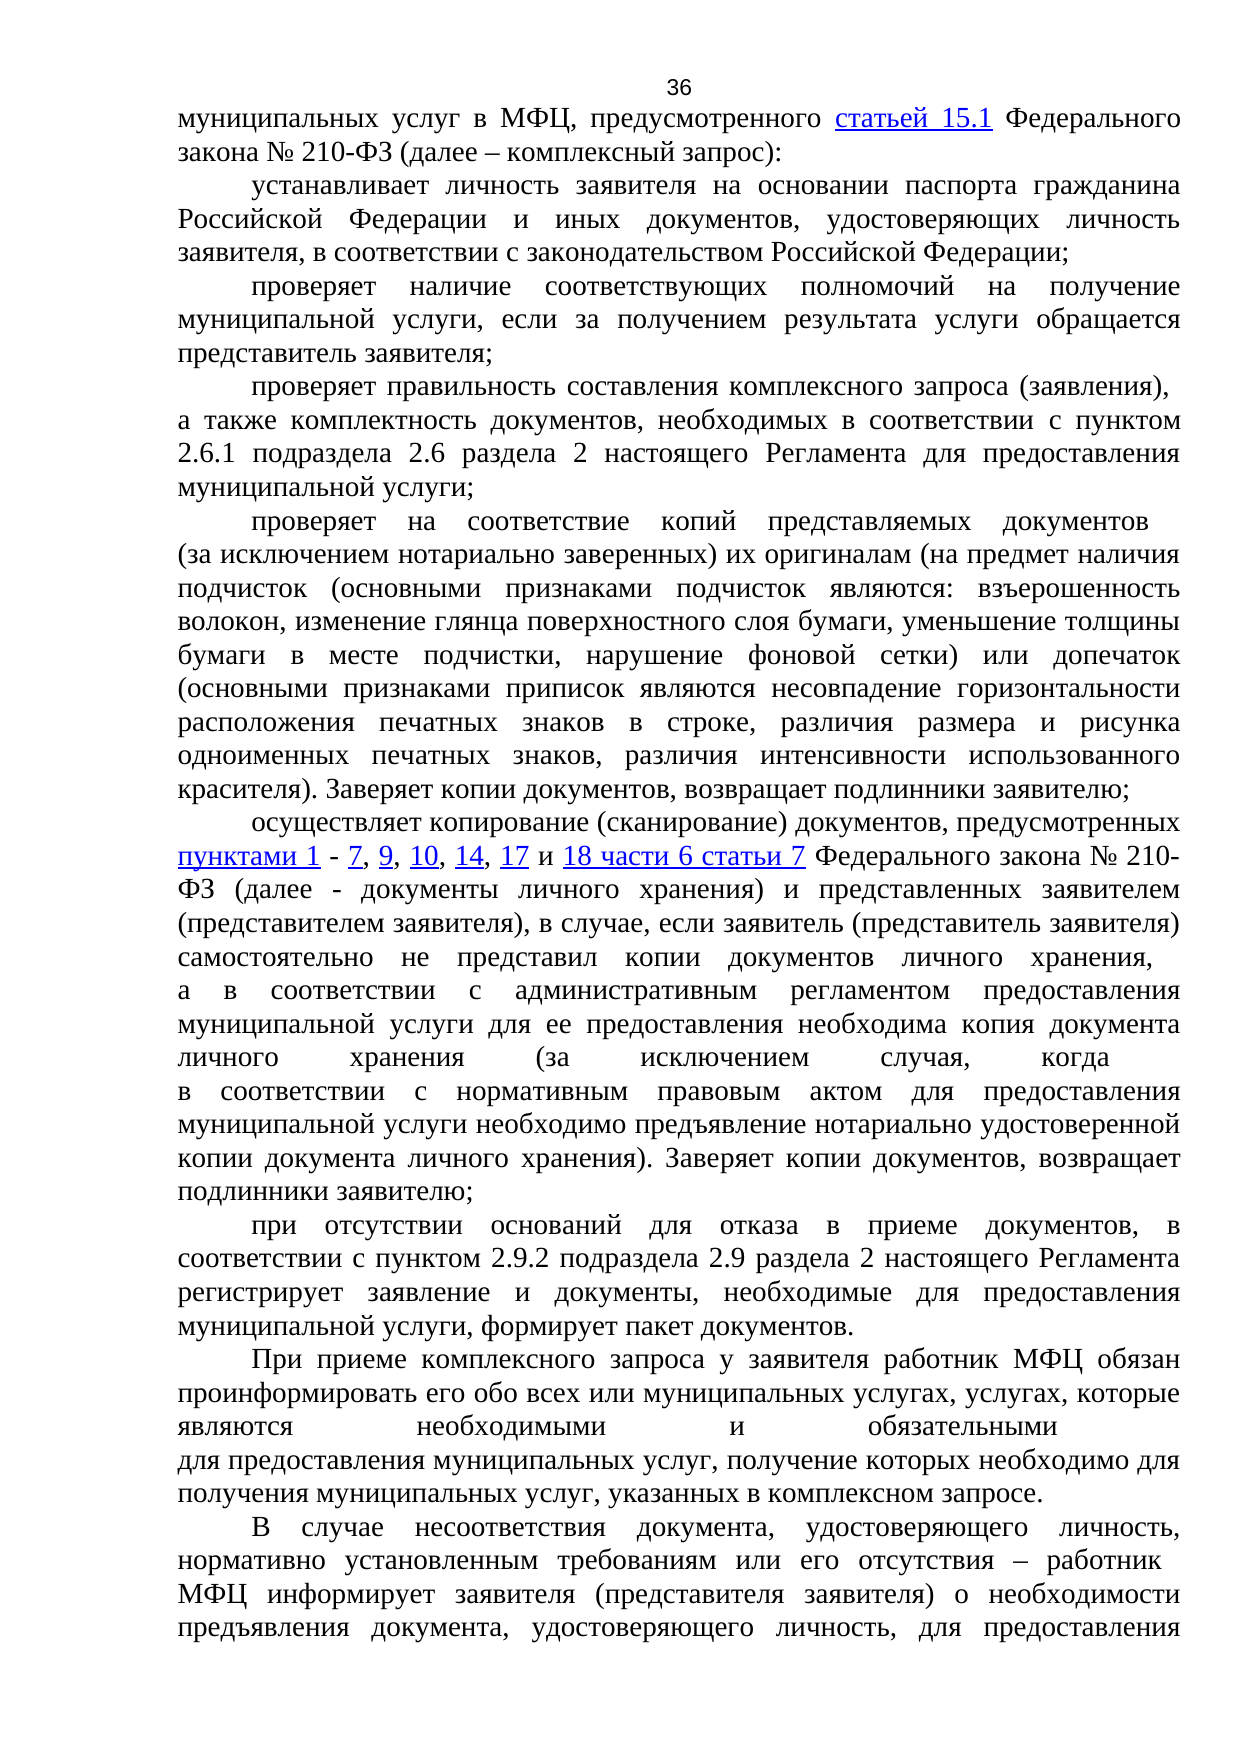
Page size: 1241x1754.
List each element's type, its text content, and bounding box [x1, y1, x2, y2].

text проверяет на соответствие копий представляемых документов (за исключением нотариально заверенных) их оригиналам (на предмет наличия подчисток (основными признаками подчисток являются: взъерошенность волокон, изменение глянца поверхностного слоя бумаги, уменьшение толщины бумаги в месте подчистки, нарушение фоновой сетки) или допечаток (основными признаками приписок являются несовпадение горизонтальности расположения печатных знаков в строке, различия размера и рисунка одноименных печатных знаков, различия интенсивности использованного красителя). Заверяет копии документов, возвращает подлинники заявителю; [177, 503, 1181, 804]
text проверяет правильность составления комплексного запроса (заявления), а также комплектность документов, необходимых в соответствии с пунктом 2.6.1 подраздела 2.6 раздела 2 настоящего Регламента для предоставления муниципальной услуги; [177, 368, 1181, 503]
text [177, 1509, 1181, 1643]
text при отсутствии оснований для отказа в приеме документов, в соответствии с пунктом 2.9.2 подраздела 2.9 раздела 2 настоящего Регламента регистрирует заявление и документы, необходимые для предоставления муниципальной услуги, формирует пакет документов. [177, 1207, 1181, 1341]
text проверяет наличие соответствующих полномочий на получение муниципальной услуги, если за получением результата услуги обращается представитель заявителя; [177, 268, 1181, 368]
text осуществляет копирование (сканирование) документов, предусмотренных пунктами 1 - 7, 9, 10, 14, 17 и 18 части 6 статьи 7 Федерального закона № 210-ФЗ (далее - документы личного хранения) и представленных заявителем (представителем заявителя), в случае, если заявитель (представитель заявителя) самостоятельно не представил копии документов личного хранения, а в соответствии с административным регламентом предоставления муниципальной услуги для ее предоставления необходима копия документа личного хранения (за исключением случая, когда в соответствии с нормативным правовым актом для предоставления муниципальной услуги необходимо предъявление нотариально удостоверенной копии документа личного хранения). Заверяет копии документов, возвращает подлинники заявителю; [177, 804, 1181, 1207]
text При приеме комплексного запроса у заявителя работник МФЦ обязан проинформировать его обо всех или муниципальных услугах, услугах, которые являются необходимыми и обязательными для предоставления муниципальных услуг, получение которых необходимо для получения муниципальных услуг, указанных в комплексном запросе. [177, 1341, 1181, 1509]
text устанавливает личность заявителя на основании паспорта гражданина Российской Федерации и иных документов, удостоверяющих личность заявителя, в соответствии с законодательством Российской Федерации; [177, 167, 1181, 268]
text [177, 100, 1181, 167]
